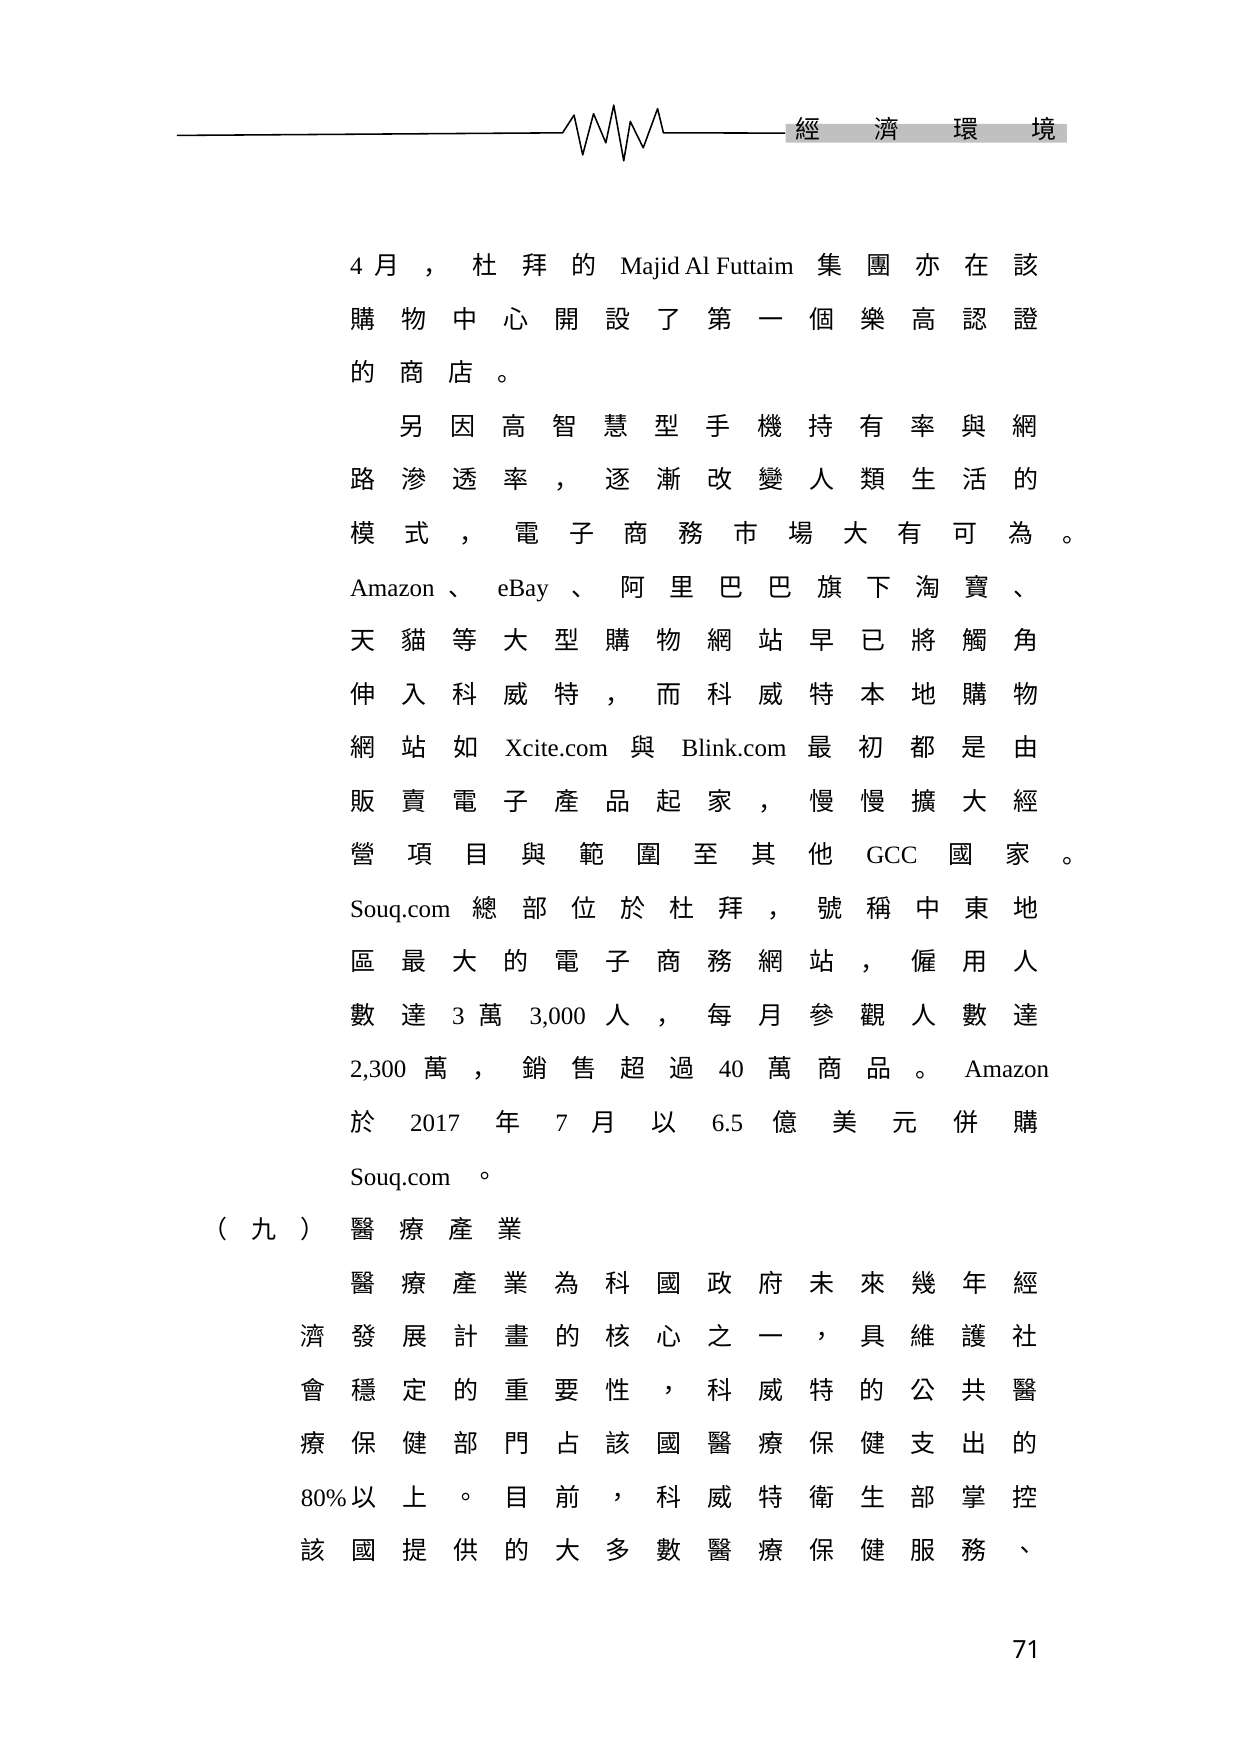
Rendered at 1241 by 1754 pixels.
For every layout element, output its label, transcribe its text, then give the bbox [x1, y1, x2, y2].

text （九）醫療產業 [202, 1201, 1063, 1254]
text 另因高智慧型手機持有率與網路滲透率，逐漸改變人類生活的模式，電子商務市場大有可為。Amazon、eBay、阿里巴巴旗下淘寶、天貓等大型購物網站早已將觸角伸入科威特，而科威特本地購物網站如Xcite.com與Blink.com最初都是由販賣電子產品起家，慢慢擴大經營項目與範圍至其他GCC國家。Souq.com總部位於杜拜，號稱中東地區最大的電子商務網站，僱用人數達3萬3,000人，每月參觀人數達2,300萬，銷售超過40萬商品。Amazon於2017年7月以6.5億美元併購Souq.com。 [325, 398, 1063, 1201]
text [276, 1254, 1063, 1576]
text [325, 237, 1063, 398]
